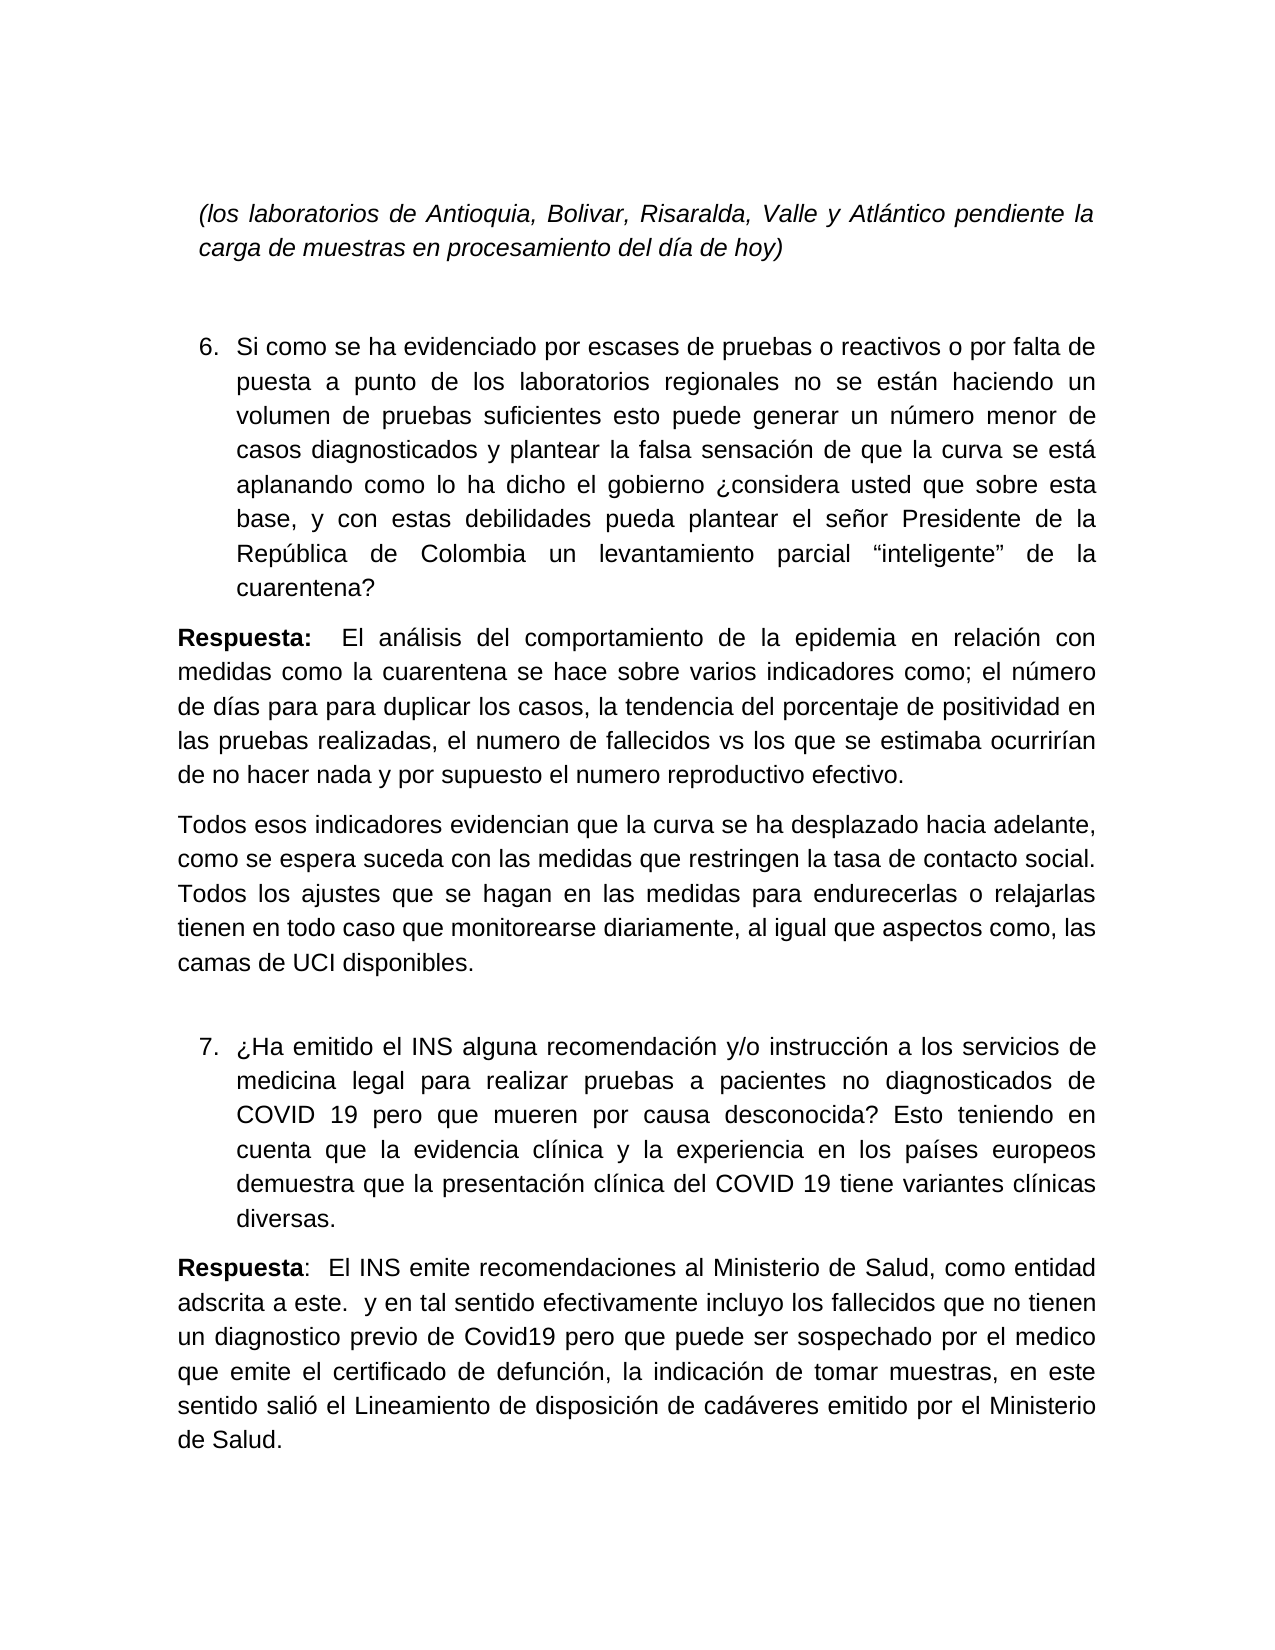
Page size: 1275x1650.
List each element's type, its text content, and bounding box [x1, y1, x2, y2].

list Si como se ha evidenciado por escases de pruebas o reactivos o por falta de puesta a punto de los laboratorios regionales no se están haciendo un volumen de pruebas suficientes esto puede generar un número menor de casos diagnosticados y plantear la falsa sensación de que la curva se está aplanando como lo ha dicho el gobierno ¿considera usted que sobre esta base, y con estas debilidades pueda plantear el señor Presidente de la República de Colombia un levantamiento parcial “inteligente” de la cuarentena? [199, 332, 1098, 602]
text (los laboratorios de Antioquia, Bolivar, Risaralda, Valle y Atlántico pendiente la carga de muestras en procesamiento del día de hoy) [199, 199, 1098, 262]
list ¿Ha emitido el INS alguna recomendación y/o instrucción a los servicios de medicina legal para realizar pruebas a pacientes no diagnosticados de COVID 19 pero que mueren por causa desconocida? Esto teniendo en cuenta que la evidencia clínica y la experiencia en los países europeos demuestra que la presentación clínica del COVID 19 tiene variantes clínicas diversas. [199, 1031, 1098, 1233]
text Respuesta: El análisis del comportamiento de la epidemia en relación con medidas como la cuarentena se hace sobre varios indicadores como; el número de días para para duplicar los casos, la tendencia del porcentaje de positividad en las pruebas realizadas, el numero de fallecidos vs los que se estimaba ocurrirían de no hacer nada y por supuesto el numero reproductivo efectivo. [177, 623, 1098, 789]
text Respuesta: El INS emite recomendaciones al Ministerio de Salud, como entidad adscrita a este. y en tal sentido efectivamente incluyo los fallecidos que no tienen un diagnostico previo de Covid19 pero que puede ser sospechado por el medico que emite el certificado de defunción, la indicación de tomar muestras, en este sentido salió el Lineamiento de disposición de cadáveres emitido por el Ministerio de Salud. [177, 1253, 1098, 1454]
text Todos esos indicadores evidencian que la curva se ha desplazado hacia adelante, como se espera suceda con las medidas que restringen la tasa de contacto social. Todos los ajustes que se hagan en las medidas para endurecerlas o relajarlas tienen en todo caso que monitorearse diariamente, al igual que aspectos como, las camas de UCI disponibles. [177, 810, 1098, 976]
